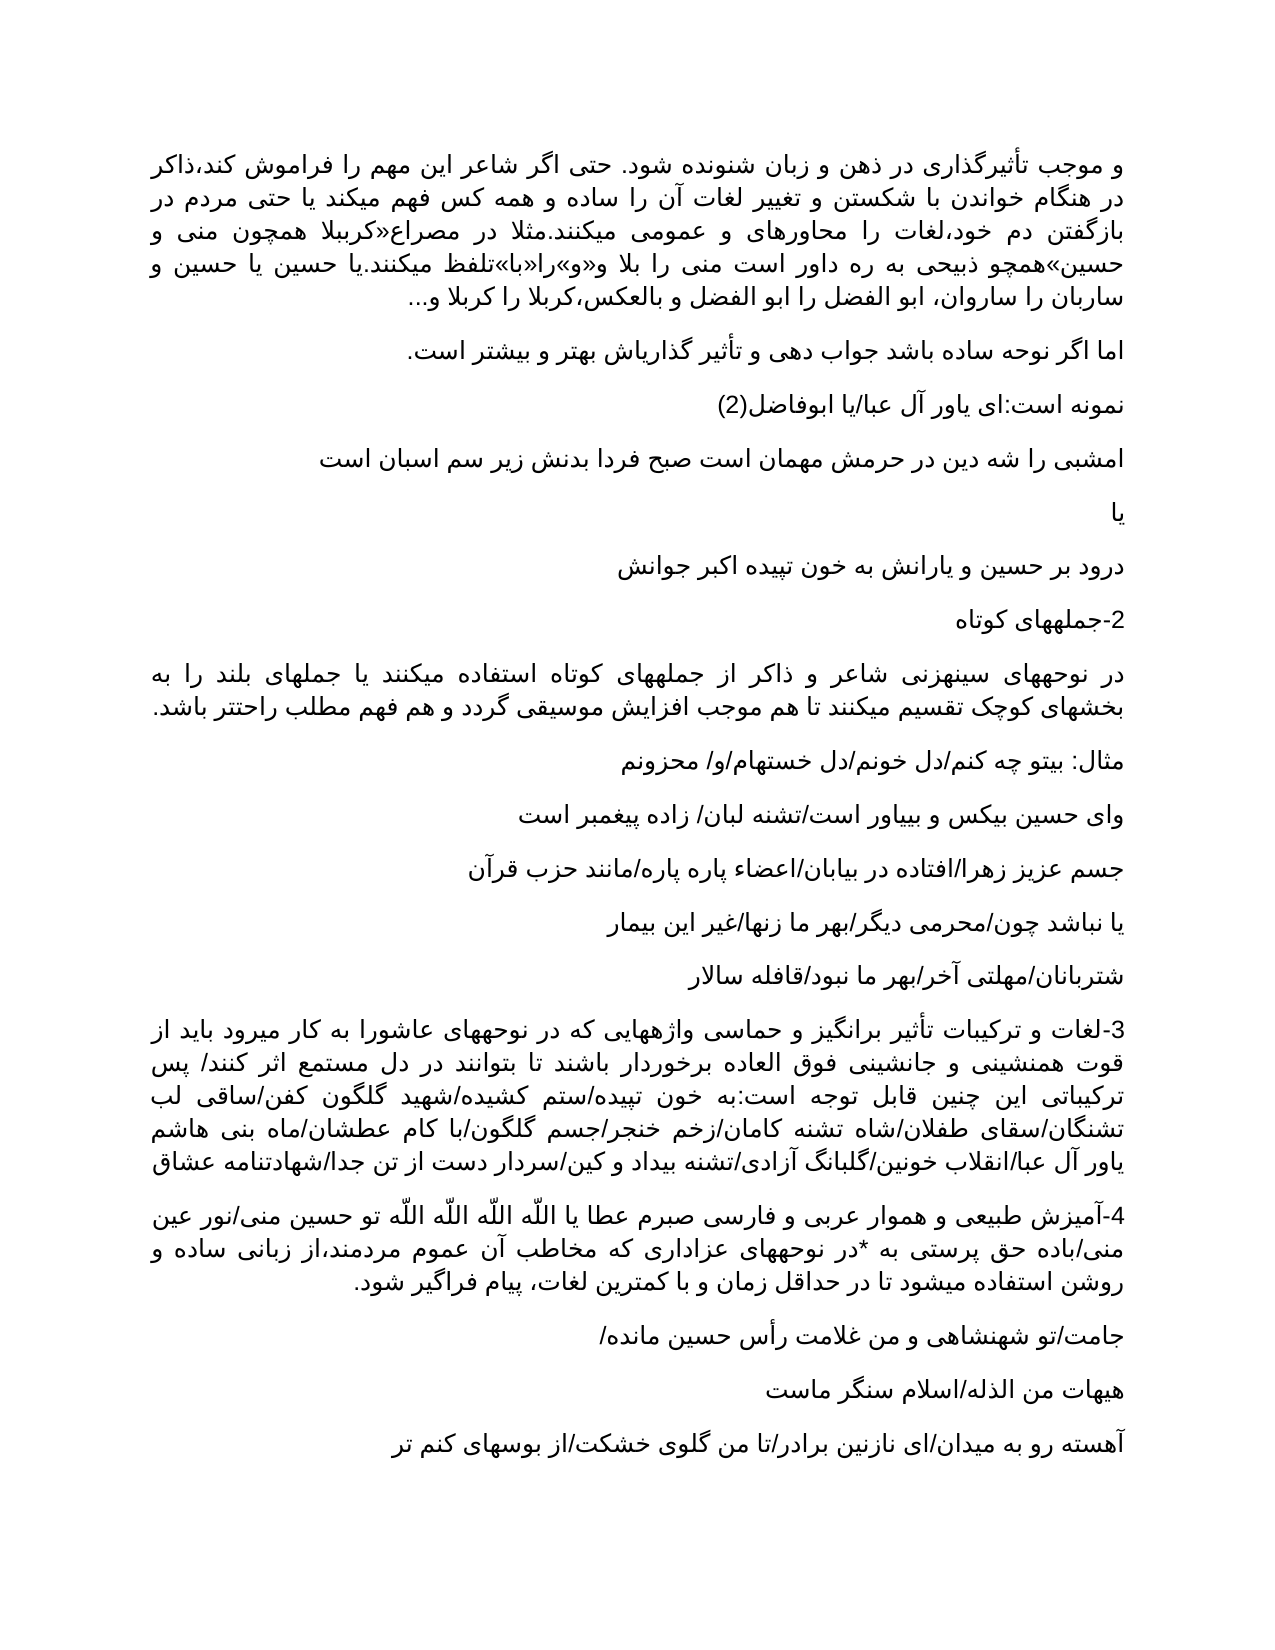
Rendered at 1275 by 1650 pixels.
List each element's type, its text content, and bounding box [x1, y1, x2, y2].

text درود بر حسین و یارانش‏ به خون تپیده اکبر جوانش [150, 551, 1125, 580]
text یا [150, 497, 1125, 526]
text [150, 150, 1125, 311]
text 2-جمله‏های کوتاه [150, 605, 1125, 634]
text هیهات من الذله/اسلام سنگر ماست [150, 1375, 1125, 1404]
text امشبی را شه دین در حرمش مهمان است‏ صبح فردا بدنش زیر سم اسبان است [150, 444, 1125, 472]
text وای حسین بی‏کس و بی‏یاور است/تشنه لبان/ زاده پیغمبر است [150, 800, 1125, 828]
text آهسته رو به میدان/ای نازنین برادر/تا من گلوی‏ خشکت/از بوسه‏ای کنم تر [150, 1429, 1125, 1457]
text شتربانان/مهلتی آخر/بهر ما نبود/قافله سالار [150, 961, 1125, 990]
text 3-لغات و ترکیبات تأثیر برانگیز و حماسی‏ واژه‏هایی که در نوحه‏های عاشورا به کار می‏رود باید از قوت همنشینی و جانشینی فوق العاده‏ برخوردار باشند تا بتوانند در دل مستمع اثر کنند/ پس ترکیباتی این چنین قابل توجه است:به خون‏ تپیده/ستم کشیده/شهید گلگون کفن/ساقی‏ لب تشنگان/سقای طفلان/شاه تشنه کامان/زخم‏ خنجر/جسم گلگون/با کام عطشان/ماه بنی هاشم‏ یاور آل عبا/انقلاب خونین/گلبانگ آزادی/تشنه‏ بیداد و کین/سردار دست از تن جدا/شهادتنامه‏ عشاق [150, 1015, 1125, 1176]
text جسم عزیز زهرا/افتاده در بیابان/اعضاء پاره پاره/مانند حزب قرآن [150, 854, 1125, 882]
text نمونه است:ای یاور آل عبا/یا ابوفاضل(2) [150, 390, 1125, 418]
text جامت/تو شهنشاهی و من غلامت رأس حسین‏ مانده/ [150, 1321, 1125, 1350]
text یا نباشد چون/محرمی دیگر/بهر ما زن‏ها/غیر این‏ بیمار [150, 907, 1125, 936]
text اما اگر نوحه ساده باشد جواب دهی و تأثیر گذاری‏اش بهتر و بیشتر است. [150, 336, 1125, 365]
text 4-آمیزش طبیعی و هموار عربی و فارسی‏ صبرم عطا یا اللّه اللّه اللّه اللّه‏ تو حسین منی/نور عین منی/باده حق پرستی به‏ *در نوحه‏های عزاداری که‏ مخاطب آن عموم مردمند،از زبانی‏ ساده و روشن استفاده می‏شود تا در حداقل زمان و با کمترین لغات، پیام فراگیر شود. [150, 1201, 1125, 1296]
text در نوحه‏های سینه‏زنی شاعر و ذاکر از جمله‏های کوتاه استفاده می‏کنند یا جمله‏ای بلند را به‏ بخش‏های کوچک تقسیم می‏کنند تا هم موجب‏ افزایش موسیقی گردد و هم فهم مطلب راحت‏تر باشد. [150, 659, 1125, 721]
text مثال: بی‏تو چه کنم/دل خونم/دل خسته‏ام/و/ محزونم [150, 746, 1125, 775]
